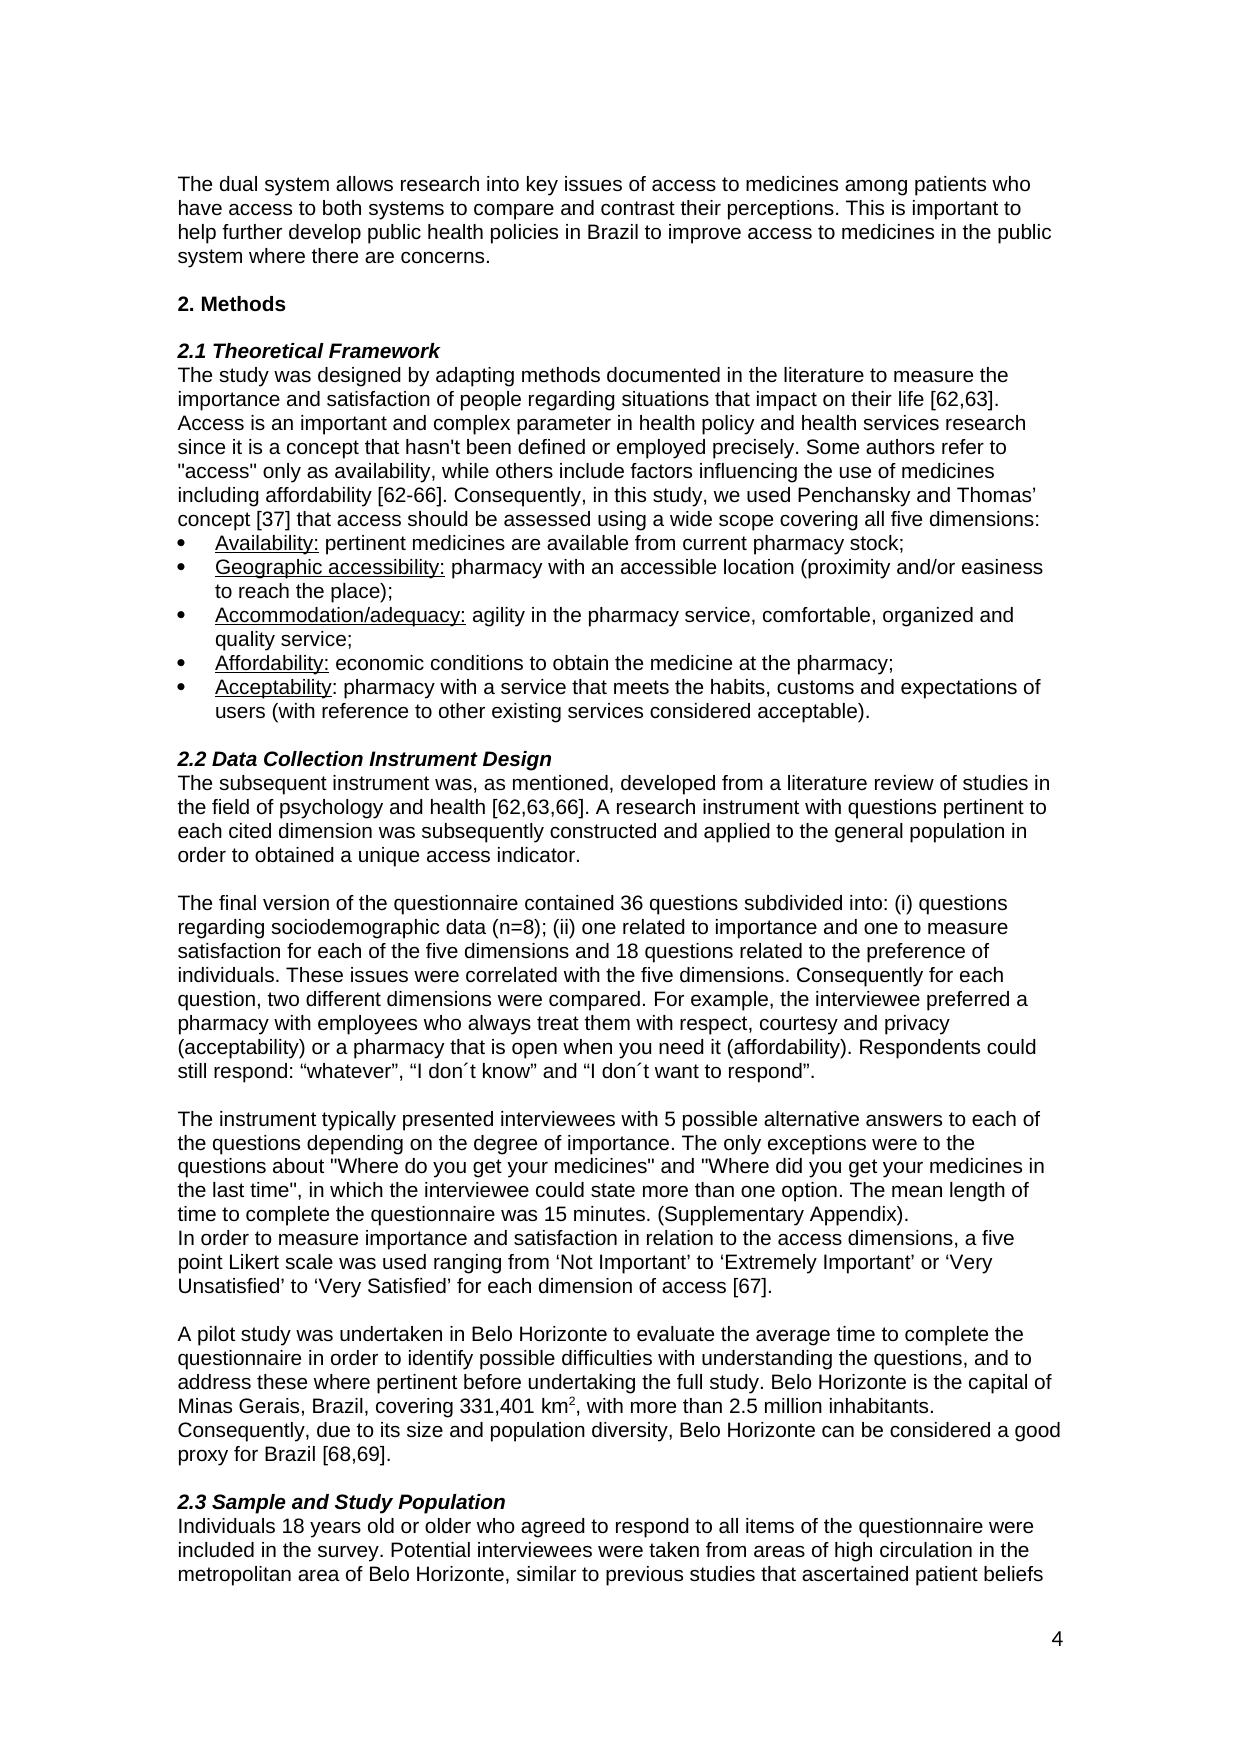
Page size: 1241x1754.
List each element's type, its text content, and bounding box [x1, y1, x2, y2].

text A pilot study was undertaken in Belo Horizonte to evaluate the average time to complete the questionnaire in order to identify possible difficulties with understanding the questions, and to address these where pertinent before undertaking the full study. Belo Horizonte is the capital of Minas Gerais, Brazil, covering 331,401 km2, with more than 2.5 million inhabitants. Consequently, due to its size and population diversity, Belo Horizonte can be considered a good proxy for Brazil [68,69]. [177, 1322, 1063, 1466]
list Accommodation/adequacy: agility in the pharmacy service, comfortable, organized and quality service; [177, 603, 1063, 651]
list Availability: pertinent medicines are available from current pharmacy stock; [177, 531, 1063, 555]
text 2.1 Theoretical Framework [177, 339, 1063, 363]
list Affordability: economic conditions to obtain the medicine at the pharmacy; [177, 651, 1063, 675]
text Access is an important and complex parameter in health policy and health services research since it is a concept that hasn't been defined or employed precisely. Some authors refer to "access" only as availability, while others include factors influencing the use of medicines including affordability [62-66]. Consequently, in this study, we used Penchansky and Thomas’ concept [37] that access should be assessed using a wide scope covering all five dimensions: [177, 411, 1063, 531]
text The dual system allows research into key issues of access to medicines among patients who have access to both systems to compare and contrast their perceptions. This is important to help further develop public health policies in Brazil to improve access to medicines in the public system where there are concerns. [177, 172, 1063, 267]
text The study was designed by adapting methods documented in the literature to measure the importance and satisfaction of people regarding situations that impact on their life [62,63]. [177, 363, 1063, 411]
list Geographic accessibility: pharmacy with an accessible location (proximity and/or easiness to reach the place); [177, 555, 1063, 603]
text 2.2 Data Collection Instrument Design [177, 747, 1063, 771]
list Acceptability: pharmacy with a service that meets the habits, customs and expectations of users (with reference to other existing services considered acceptable). [177, 675, 1063, 723]
text The subsequent instrument was, as mentioned, developed from a literature review of studies in the field of psychology and health [62,63,66]. A research instrument with questions pertinent to each cited dimension was subsequently constructed and applied to the general population in order to obtained a unique access indicator. [177, 771, 1063, 867]
text 2. Methods [177, 291, 1063, 315]
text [177, 1514, 1063, 1586]
text 2.3 Sample and Study Population [177, 1490, 1063, 1514]
text The instrument typically presented interviewees with 5 possible alternative answers to each of the questions depending on the degree of importance. The only exceptions were to the questions about "Where do you get your medicines" and "Where did you get your medicines in the last time", in which the interviewee could state more than one option. The mean length of time to complete the questionnaire was 15 minutes. (Supplementary Appendix). [177, 1106, 1063, 1226]
text The final version of the questionnaire contained 36 questions subdivided into: (i) questions regarding sociodemographic data (n=8); (ii) one related to importance and one to measure satisfaction for each of the five dimensions and 18 questions related to the preference of individuals. These issues were correlated with the five dimensions. Consequently for each question, two different dimensions were compared. For example, the interviewee preferred a pharmacy with employees who always treat them with respect, courtesy and privacy (acceptability) or a pharmacy that is open when you need it (affordability). Respondents could still respond: “whatever”, “I don´t know” and “I don´t want to respond”. [177, 891, 1063, 1082]
text In order to measure importance and satisfaction in relation to the access dimensions, a five point Likert scale was used ranging from ‘Not Important’ to ‘Extremely Important’ or ‘Very Unsatisfied’ to ‘Very Satisfied’ for each dimension of access [67]. [177, 1226, 1063, 1298]
